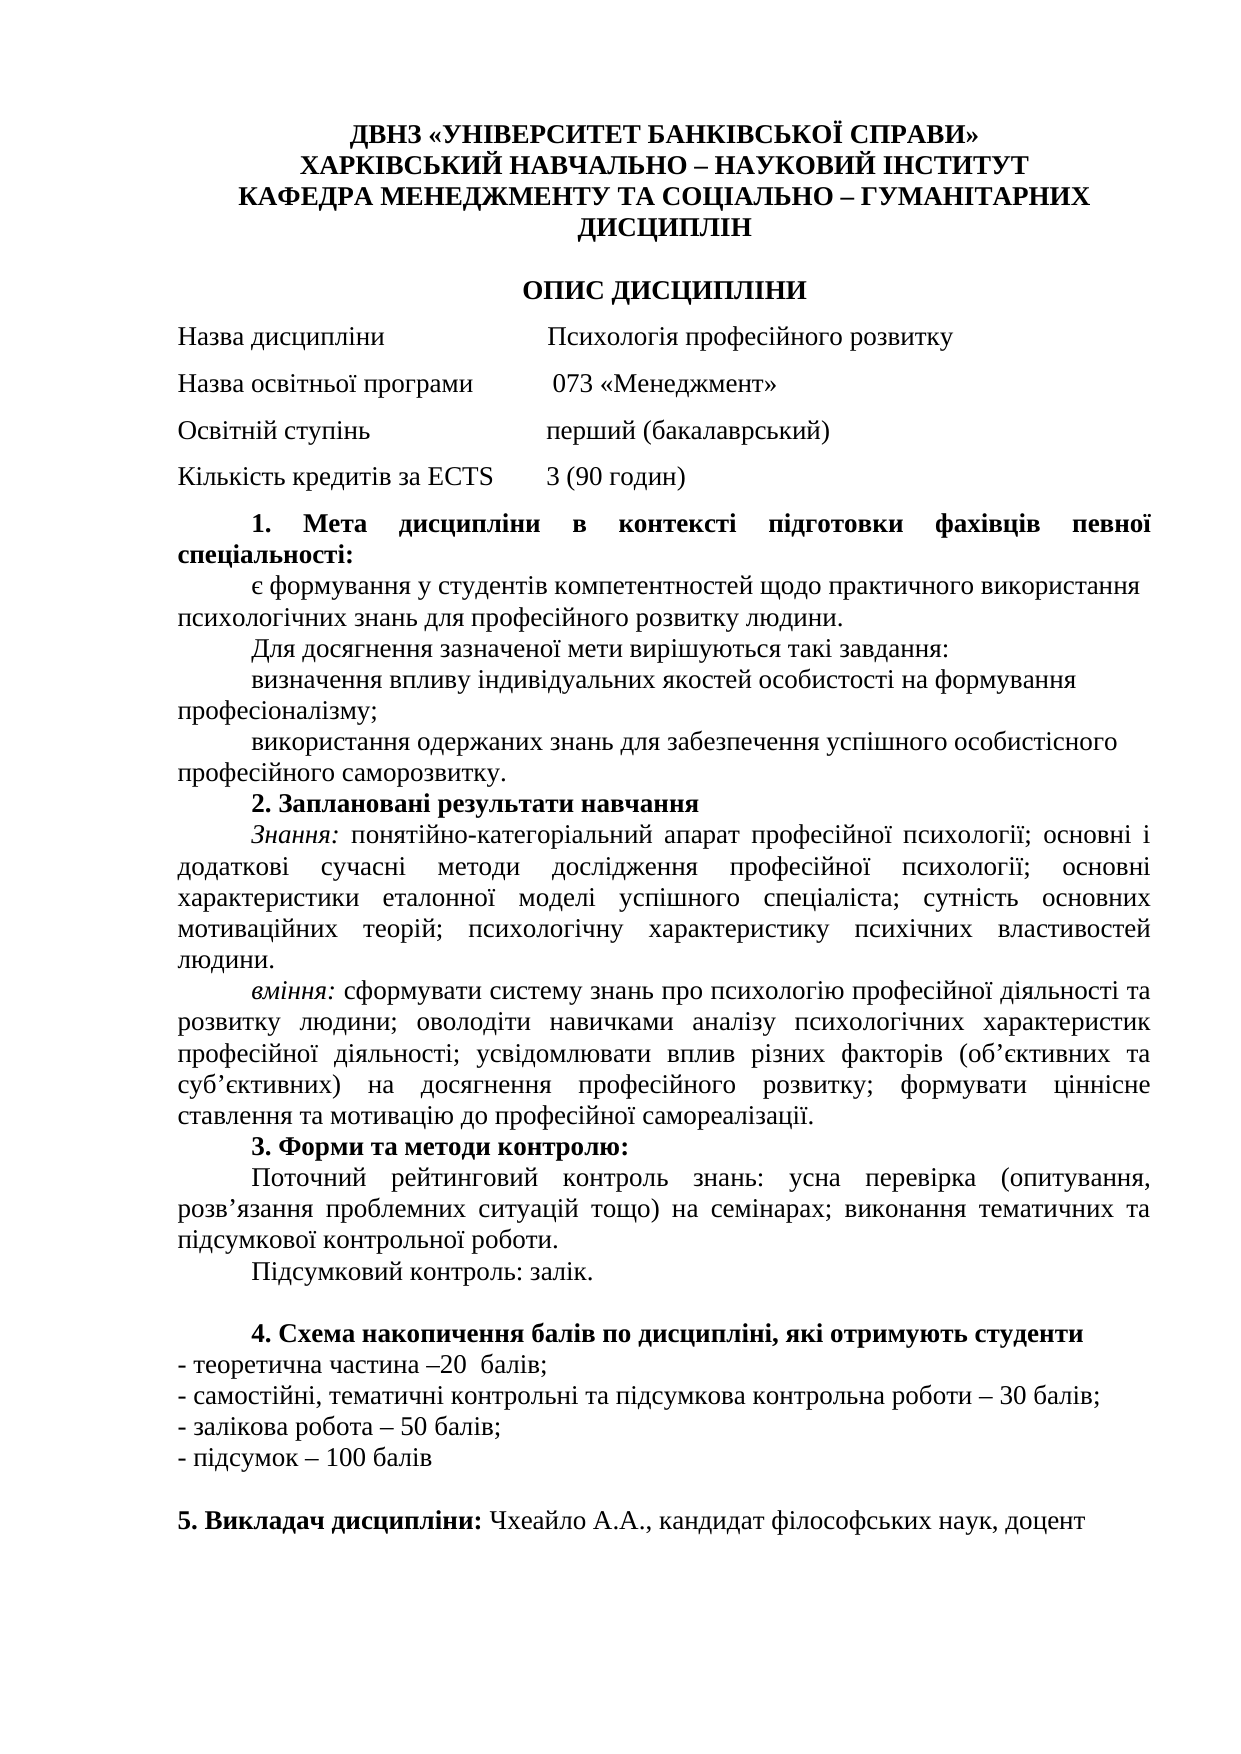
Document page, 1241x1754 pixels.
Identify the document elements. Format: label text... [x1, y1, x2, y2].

text Поточний рейтинговий контроль знань: усна перевірка (опитування, розв’язання проблемних ситуацій тощо) на семінарах; виконання тематичних та підсумкової контрольної роботи. [177, 1161, 1152, 1255]
text - підсумок – 100 балів [177, 1442, 1152, 1473]
text - самостійні, тематичні контрольні та підсумкова контрольна роботи – 30 балів; [177, 1379, 1152, 1410]
text 1. Мета дисципліни в контексті підготовки фахівців певної спеціальності: [177, 507, 1152, 569]
text Назва освітньої програми 073 «Менеджмент» [177, 367, 1152, 398]
text Для досягнення зазначеної мети вирішуються такі завдання: [177, 632, 1152, 663]
text визначення впливу індивідуальних якостей особистості на формування професіоналізму; [177, 663, 1152, 725]
text ХАРКІВСЬКИЙ НАВЧАЛЬНО – НАУКОВИЙ ІНСТИТУТ [177, 149, 1152, 180]
text - залікова робота – 50 балів; [177, 1410, 1152, 1442]
text ДВНЗ «УНІВЕРСИТЕТ БАНКІВСЬКОЇ СПРАВИ» [177, 118, 1152, 149]
text Кількість кредитів за ECTS 3 (90 годин) [177, 461, 1152, 492]
text Знання: понятійно-категоріальний апарат професійної психології; основні і додаткові сучасні методи дослідження професійної психології; основні характеристики еталонної моделі успішного спеціаліста; сутність основних мотиваційних теорій; психологічну характеристику психічних властивостей людини. [177, 819, 1152, 974]
text 2. Заплановані результати навчання [177, 787, 1152, 819]
text Підсумковий контроль: залік. [177, 1255, 1152, 1286]
text КАФЕДРА МЕНЕДЖМЕНТУ ТА СОЦІАЛЬНО – ГУМАНІТАРНИХ ДИСЦИПЛІН [177, 180, 1152, 243]
text 5. Викладач дисципліни: Чхеайло А.А., кандидат філософських наук, доцент [177, 1504, 1152, 1535]
text 4. Схема накопичення балів по дисципліні, які отримують студенти [177, 1317, 1152, 1348]
text Назва дисципліни Психологія професійного розвитку [177, 321, 1152, 352]
text - теоретична частина –20 балів; [177, 1348, 1152, 1379]
text вміння: сформувати систему знань про психологію професійної діяльності та розвитку людини; оволодіти навичками аналізу психологічних характеристик професійної діяльності; усвідомлювати вплив різних факторів (об’єктивних та суб’єктивних) на досягнення професійного розвитку; формувати ціннісне ставлення та мотивацію до професійної самореалізації. [177, 974, 1152, 1130]
text використання одержаних знань для забезпечення успішного особистісного професійного саморозвитку. [177, 725, 1152, 787]
text ОПИС ДИСЦИПЛІНИ [177, 274, 1152, 305]
text 3. Форми та методи контролю: [177, 1130, 1152, 1161]
text є формування у студентів компетентностей щодо практичного використання психологічних знань для професійного розвитку людини. [177, 569, 1152, 632]
text Освітній ступінь перший (бакалаврський) [177, 414, 1152, 445]
